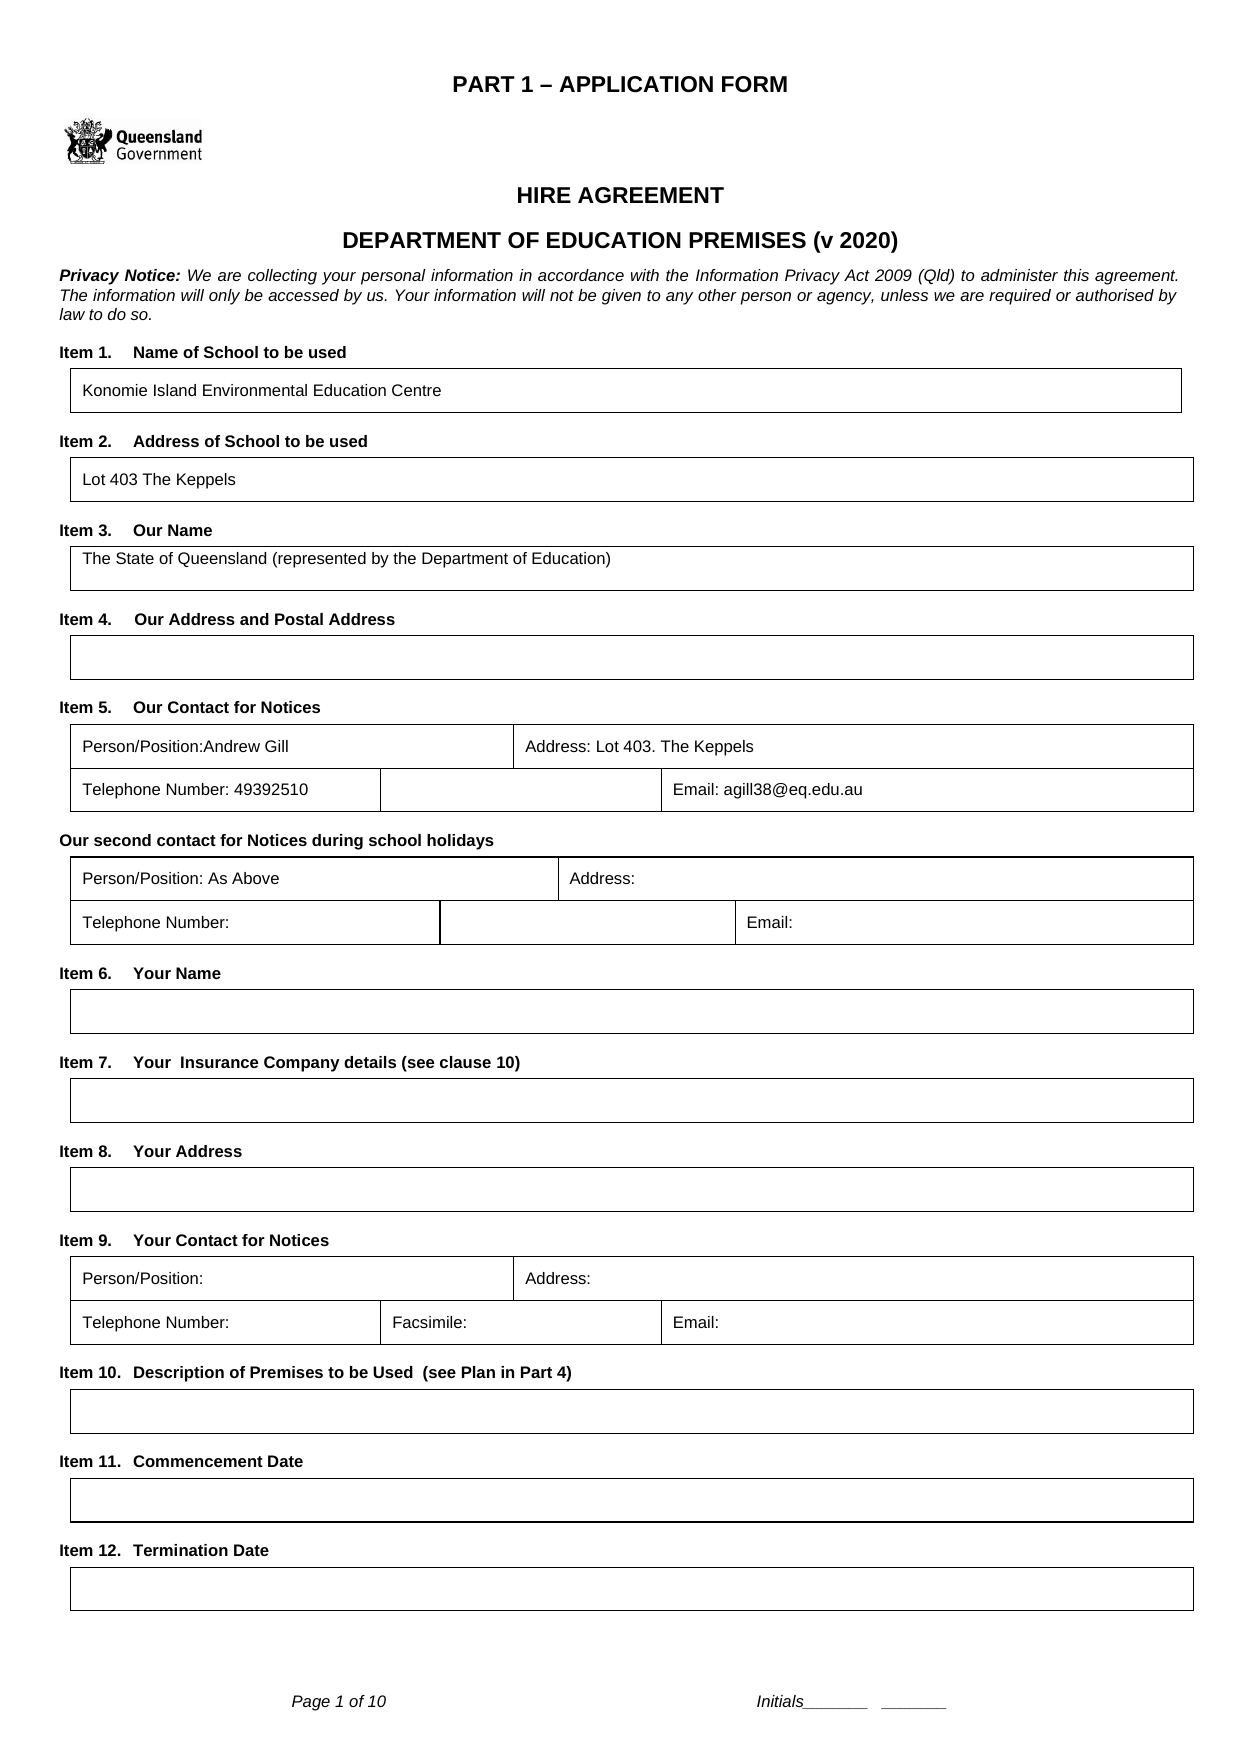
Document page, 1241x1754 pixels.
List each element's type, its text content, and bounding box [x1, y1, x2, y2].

table_header [71, 1079, 1193, 1122]
list Your Insurance Company details (see clause 10) [59, 1053, 1181, 1072]
picture [64, 118, 202, 164]
table_cell Telephone Number: 49392510 [71, 769, 380, 811]
table_header Address: Lot 403. The Keppels [514, 725, 1193, 767]
table_header [71, 1390, 1193, 1432]
table_header [71, 1168, 1193, 1211]
table_cell Email: [662, 1301, 1193, 1343]
text HIRE AGREEMENT [59, 182, 1181, 208]
table_header Konomie Island Environmental Education Centre [71, 369, 1181, 412]
list Termination Date [59, 1541, 1181, 1560]
list Address of School to be used [59, 431, 1181, 451]
list Our Contact for Notices [59, 698, 1181, 717]
text DEPARTMENT OF EDUCATION PREMISES (v 2020) [59, 227, 1181, 254]
table_header Person/Position: As Above [71, 858, 558, 900]
table_cell [381, 769, 661, 811]
table_cell Email: [736, 901, 1193, 944]
list Your Address [59, 1142, 1181, 1161]
table_header The State of Queensland (represented by the Department of Education) [71, 547, 1193, 589]
table_header Person/Position: [71, 1257, 513, 1300]
list Commencement Date [59, 1452, 1181, 1471]
table_cell Telephone Number: [71, 1301, 380, 1343]
table_header Person/Position:Andrew Gill [71, 725, 513, 767]
text Our Address and Postal Address [59, 609, 1181, 628]
table_header [71, 1479, 1193, 1521]
list Your Name [59, 964, 1181, 983]
table_cell Facsimile: [381, 1301, 661, 1343]
table_header [71, 636, 1193, 678]
table_cell [441, 901, 735, 944]
table_header Address: [559, 858, 1193, 900]
text Our second contact for Notices during school holidays [59, 831, 1181, 850]
list Name of School to be used [59, 342, 1181, 362]
table_header [71, 1568, 1193, 1610]
table_header Lot 403 The Keppels [71, 458, 1193, 501]
table_header [71, 990, 1193, 1033]
text Privacy Notice: We are collecting your personal information in accordance with the Information Privacy Act 2009 (Qld) to administer this agreement. The information will only be accessed by us. Your information will not be given to any other person or agency, unless we are required or authorised by law to do so. [59, 266, 1181, 324]
table_header Address: [514, 1257, 1193, 1300]
list Your Contact for Notices [59, 1231, 1181, 1250]
table_cell Email: agill38@eq.edu.au [662, 769, 1193, 811]
list Our Name [59, 520, 1181, 539]
list Description of Premises to be Used (see Plan in Part 4) [59, 1363, 1181, 1382]
table_cell Telephone Number: [71, 901, 439, 944]
